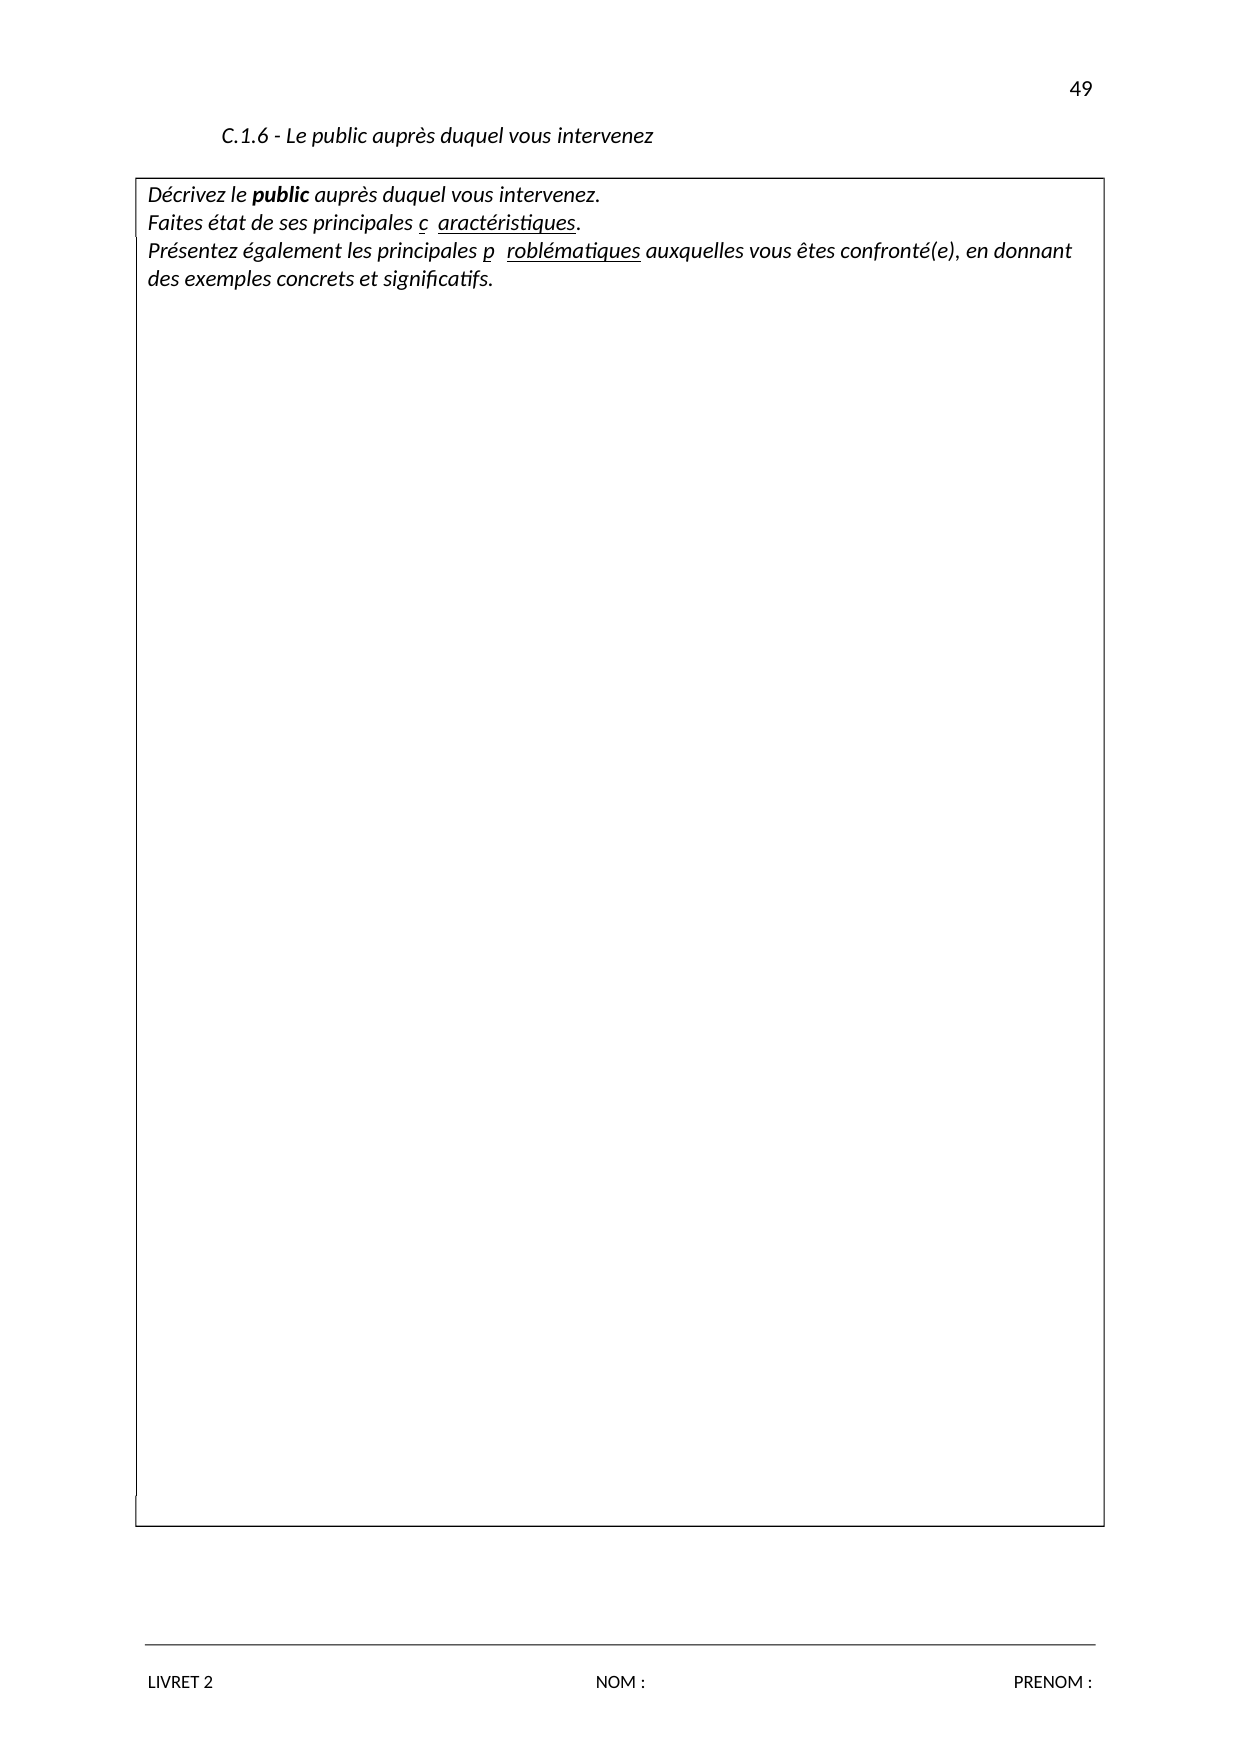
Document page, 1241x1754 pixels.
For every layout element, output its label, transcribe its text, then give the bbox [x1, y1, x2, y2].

list - Le public auprès duquel vous intervenez [221, 121, 1128, 149]
text Décrivez le public auprès duquel vous intervenez. Faites état de ses principales c aractéristiques. [148, 181, 603, 237]
text Présentez également les principales p roblématiques auxquelles vous êtes confronté(e), en donnant des exemples concrets et significatifs. [148, 237, 1099, 293]
